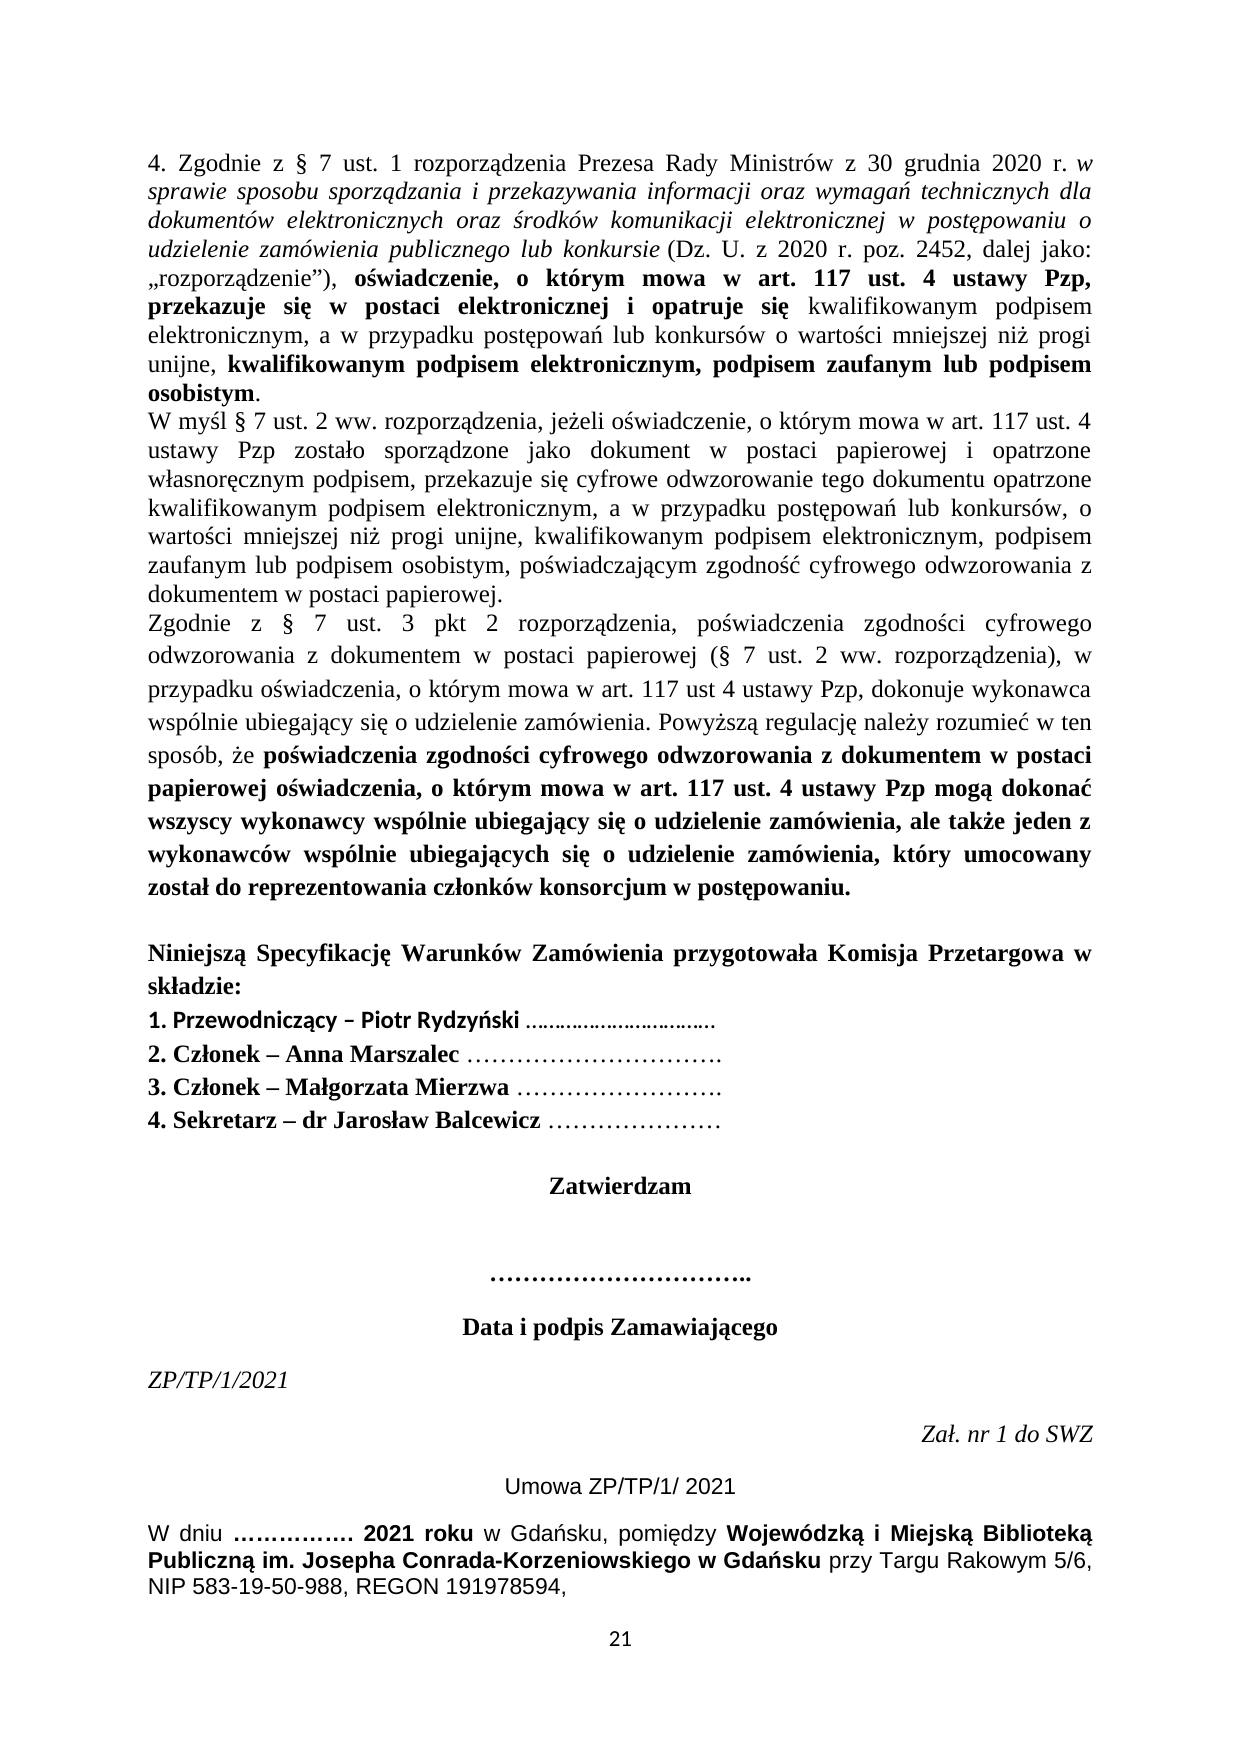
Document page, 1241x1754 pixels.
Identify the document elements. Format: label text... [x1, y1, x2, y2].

text W dniu ……………. 2021 roku w Gdańsku, pomiędzy Wojewódzką i Miejską Biblioteką Publiczną im. Josepha Conrada-Korzeniowskiego w Gdańsku przy Targu Rakowym 5/6, NIP 583-19-50-988, REGON 191978594, [148, 1520, 1093, 1599]
text 4. Zgodnie z § 7 ust. 1 rozporządzenia Prezesa Rady Ministrów z 30 grudnia 2020 r. w sprawie sposobu sporządzania i przekazywania informacji oraz wymagań technicznych dla dokumentów elektronicznych oraz środków komunikacji elektronicznej w postępowaniu o udzielenie zamówienia publicznego lub konkursie (Dz. U. z 2020 r. poz. 2452, dalej jako: „rozporządzenie”), oświadczenie, o którym mowa w art. 117 ust. 4 ustawy Pzp, przekazuje się w postaci elektronicznej i opatruje się kwalifikowanym podpisem elektronicznym, a w przypadku postępowań lub konkursów o wartości mniejszej niż progi unijne, kwalifikowanym podpisem elektronicznym, podpisem zaufanym lub podpisem osobistym. [148, 148, 1093, 406]
text ZP/TP/1/2021 [148, 1366, 1093, 1394]
text 1. Przewodniczący – Piotr Rydzyński …………………………… [148, 1004, 1093, 1034]
text Data i podpis Zamawiającego [148, 1312, 1093, 1340]
text 4. Sekretarz – dr Jarosław Balcewicz ………………… [148, 1105, 1093, 1134]
text Zał. nr 1 do SWZ [148, 1419, 1093, 1448]
text ………………………….. [148, 1258, 1093, 1287]
text Niniejszą Specyfikację Warunków Zamówienia przygotowała Komisja Przetargowa w składzie: [148, 938, 1093, 999]
text Zgodnie z § 7 ust. 3 pkt 2 rozporządzenia, poświadczenia zgodności cyfrowego odwzorowania z dokumentem w postaci papierowej (§ 7 ust. 2 ww. rozporządzenia), w przypadku oświadczenia, o którym mowa w art. 117 ust 4 ustawy Pzp, dokonuje wykonawca wspólnie ubiegający się o udzielenie zamówienia. Powyższą regulację należy rozumieć w ten sposób, że poświadczenia zgodności cyfrowego odwzorowania z dokumentem w postaci papierowej oświadczenia, o którym mowa w art. 117 ust. 4 ustawy Pzp mogą dokonać wszyscy wykonawcy wspólnie ubiegający się o udzielenie zamówienia, ale także jeden z wykonawców wspólnie ubiegających się o udzielenie zamówienia, który umocowany został do reprezentowania członków konsorcjum w postępowaniu. [148, 608, 1093, 901]
text W myśl § 7 ust. 2 ww. rozporządzenia, jeżeli oświadczenie, o którym mowa w art. 117 ust. 4 ustawy Pzp zostało sporządzone jako dokument w postaci papierowej i opatrzone własnoręcznym podpisem, przekazuje się cyfrowe odwzorowanie tego dokumentu opatrzone kwalifikowanym podpisem elektronicznym, a w przypadku postępowań lub konkursów, o wartości mniejszej niż progi unijne, kwalifikowanym podpisem elektronicznym, podpisem zaufanym lub podpisem osobistym, poświadczającym zgodność cyfrowego odwzorowania z dokumentem w postaci papierowej. [148, 406, 1093, 608]
text 2. Członek – Anna Marszalec …………………………. [148, 1039, 1093, 1068]
text Zatwierdzam [148, 1171, 1093, 1200]
text 3. Członek – Małgorzata Mierzwa ……………………. [148, 1072, 1093, 1101]
text Umowa ZP/TP/1/ 2021 [148, 1473, 1093, 1499]
